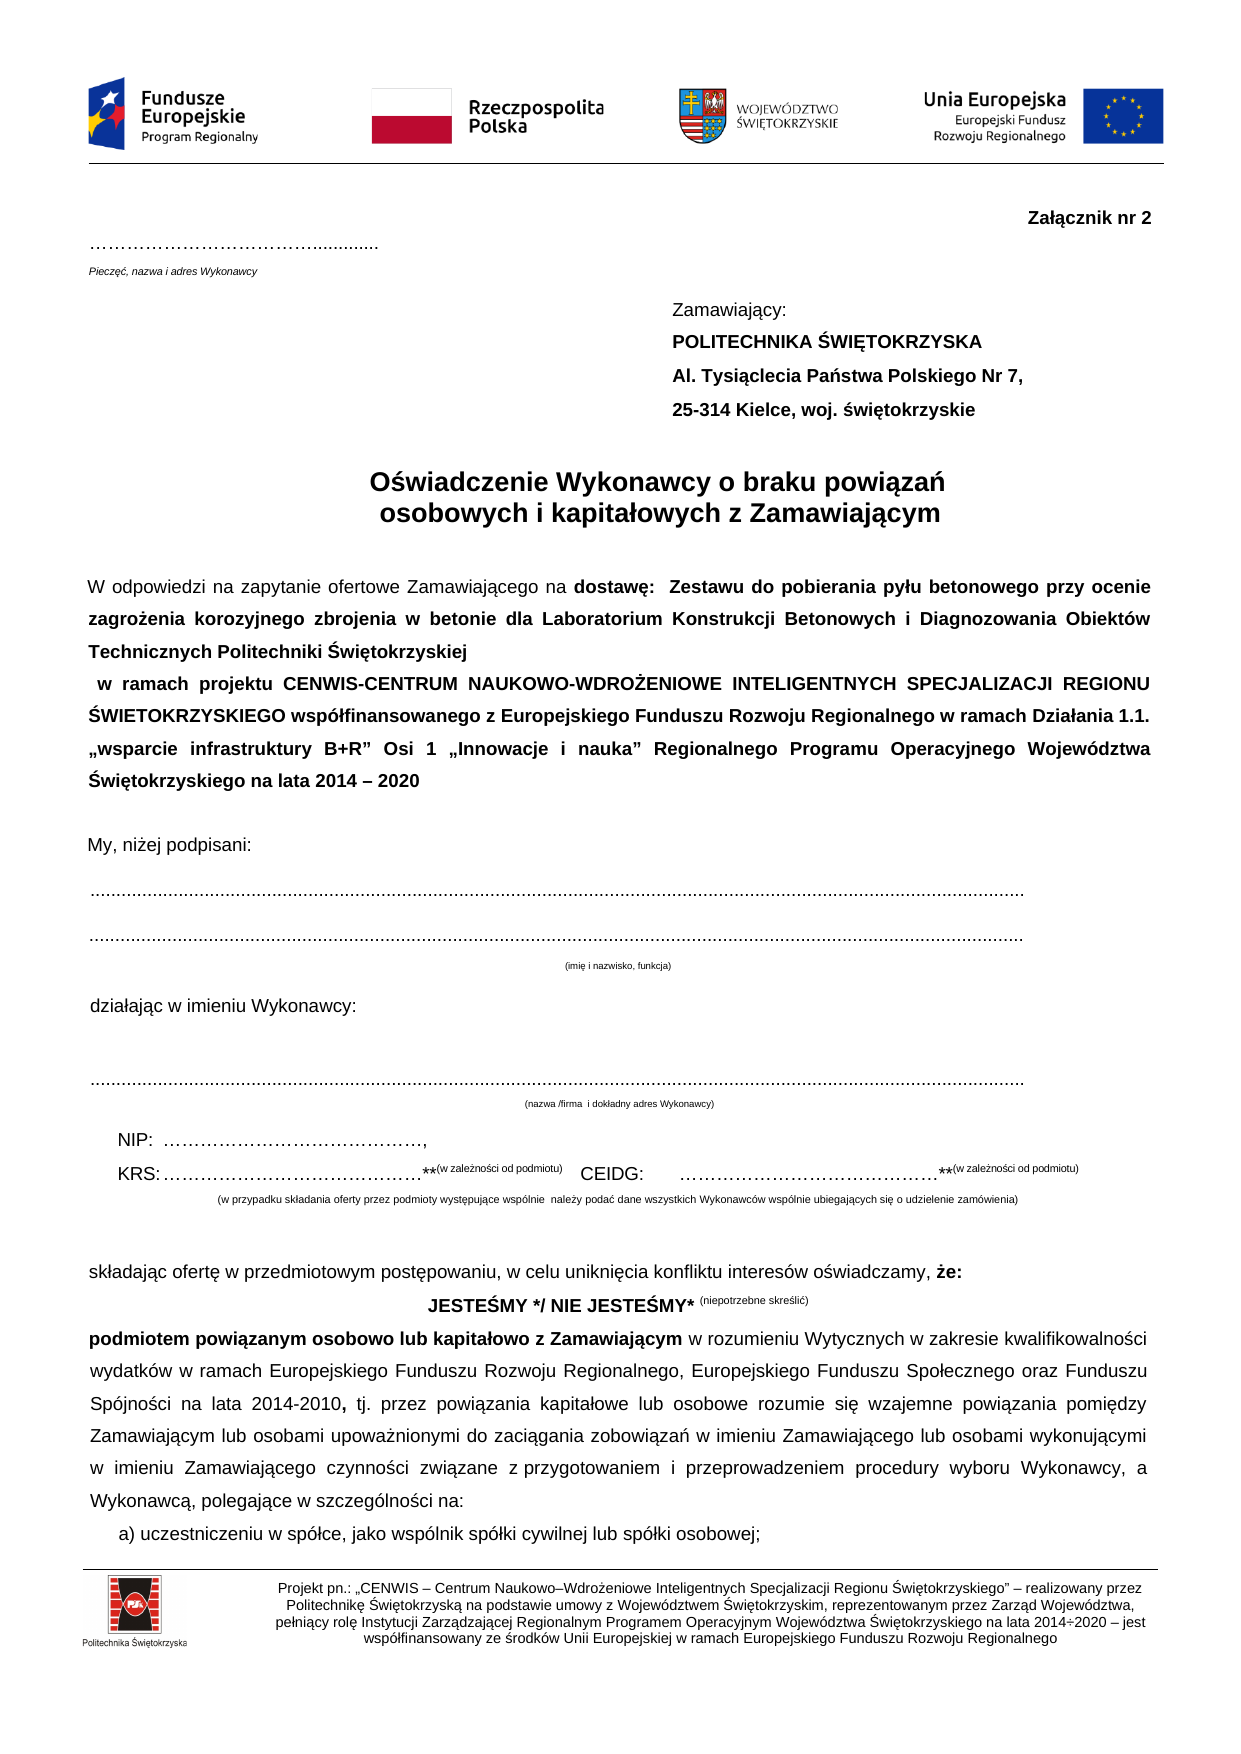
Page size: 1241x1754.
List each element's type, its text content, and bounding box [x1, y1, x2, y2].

list Załącznik nr 2 [243, 207, 1152, 228]
text podmiotem powiązanym osobowo lub kapitałowo z Zamawiającym w rozumieniu Wytycznych w zakresie kwalifikowalności wydatków w ramach Europejskiego Funduszu Rozwoju Regionalnego, Europejskiego Funduszu Społecznego oraz Funduszu Spójności na lata 2014-2010, tj. przez powiązania kapitałowe lub osobowe rozumie się wzajemne powiązania pomiędzy Zamawiającym lub osobami upoważnionymi do zaciągania zobowiązań w imieniu Zamawiającego lub osobami wykonującymi w imieniu Zamawiającego czynności związane z przygotowaniem i przeprowadzeniem procedury wyboru Wykonawcy, a Wykonawcą, polegające w szczególności na: [89, 1328, 1147, 1511]
text ………………………………............. [89, 232, 1152, 253]
list a) uczestniczeniu w spółce, jako wspólnik spółki cywilnej lub spółki osobowej; [118, 1523, 1152, 1544]
text KRS: ……………………………………**(w zależności od podmiotu) CEIDG: ……………………………………**(w zależności od podmiotu) [117, 1163, 1152, 1184]
text W odpowiedzi na zapytanie ofertowe Zamawiającego na dostawę: Zestawu do pobierania pyłu betonowego przy ocenie zagrożenia korozyjnego zbrojenia w betonie dla Laboratorium Konstrukcji Betonowych i Diagnozowania Obiektów Technicznych Politechniki Świętokrzyskiej [87, 576, 1152, 662]
picture [924, 77, 1164, 150]
picture [88, 77, 258, 150]
picture [371, 77, 604, 150]
text działając w imieniu Wykonawcy: [90, 994, 1147, 1016]
text składając ofertę w przedmiotowym postępowaniu, w celu uniknięcia konfliktu interesów oświadczamy, że: [89, 1261, 1147, 1282]
list Oświadczenie Wykonawcy o braku powiązań [164, 466, 1152, 497]
text .................................................................................................................................................................................... [90, 1067, 1147, 1089]
text NIP: ……………………………………, [117, 1129, 1152, 1151]
text .................................................................................................................................................................................... [90, 879, 1147, 901]
text Zamawiający: [384, 299, 1154, 321]
text 25-314 Kielce, woj. świętokrzyskie [377, 398, 1152, 420]
text (w przypadku składania oferty przez podmioty występujące wspólnie należy podać dane wszystkich Wykonawców wspólnie ubiegających się o udzielenie zamówienia) [89, 1196, 1147, 1215]
text JESTEŚMY */ NIE JESTEŚMY* (niepotrzebne skreślić) [89, 1294, 1147, 1316]
text My, niżej podpisani: [87, 834, 1152, 856]
text (imię i nazwisko, funkcja) [89, 960, 1147, 979]
text .................................................................................................................................................................................... [89, 924, 1147, 945]
text (nazwa /firma i dokładny adres Wykonawcy) [89, 1104, 1147, 1117]
text Pieczęć, nazwa i adres Wykonawcy [89, 266, 1152, 287]
text POLITECHNIKA ŚWIĘTOKRZYSKA [377, 331, 1152, 353]
list osobowych i kapitałowych z Zamawiającym [164, 497, 1156, 528]
picture [82, 1575, 187, 1648]
text w ramach projektu CENWIS-CENTRUM NAUKOWO-WDROŻENIOWE INTELIGENTNYCH SPECJALIZACJI REGIONU ŚWIETOKRZYSKIEGO współfinansowanego z Europejskiego Funduszu Rozwoju Regionalnego w ramach Działania 1.1. „wsparcie infrastruktury B+R” Osi 1 „Innowacje i nauka” Regionalnego Programu Operacyjnego Województwa Świętokrzyskiego na lata 2014 – 2020 [87, 673, 1152, 791]
text Al. Tysiąclecia Państwa Polskiego Nr 7, [377, 365, 1152, 386]
picture [679, 77, 838, 150]
